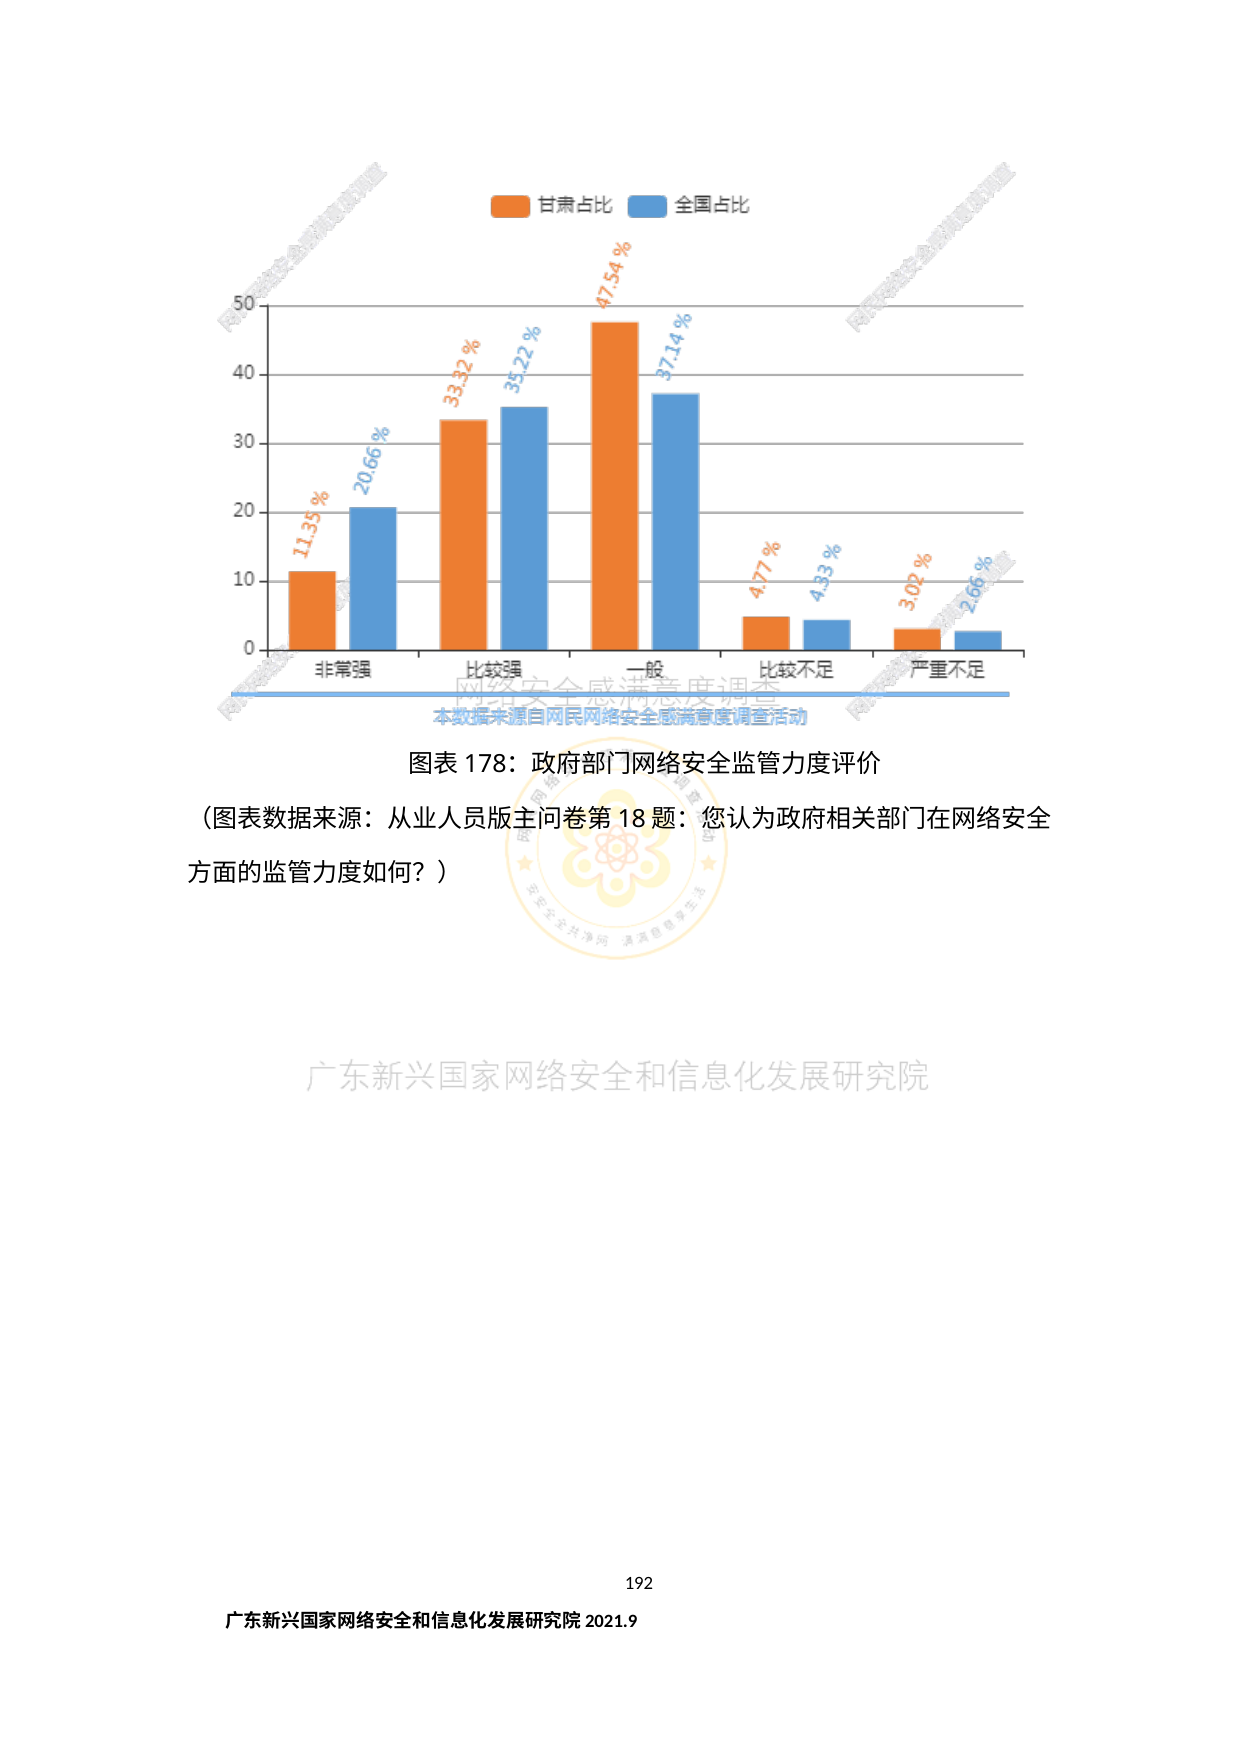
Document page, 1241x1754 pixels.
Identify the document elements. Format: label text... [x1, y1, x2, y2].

picture [202, 150, 1039, 744]
text （图表数据来源：从业人员版主问卷第18题：您认为政府相关部门在网络安全方面的监管力度如何？） [187, 798, 1053, 889]
text 图表178：政府部门网络安全监管力度评价 [187, 744, 1053, 780]
